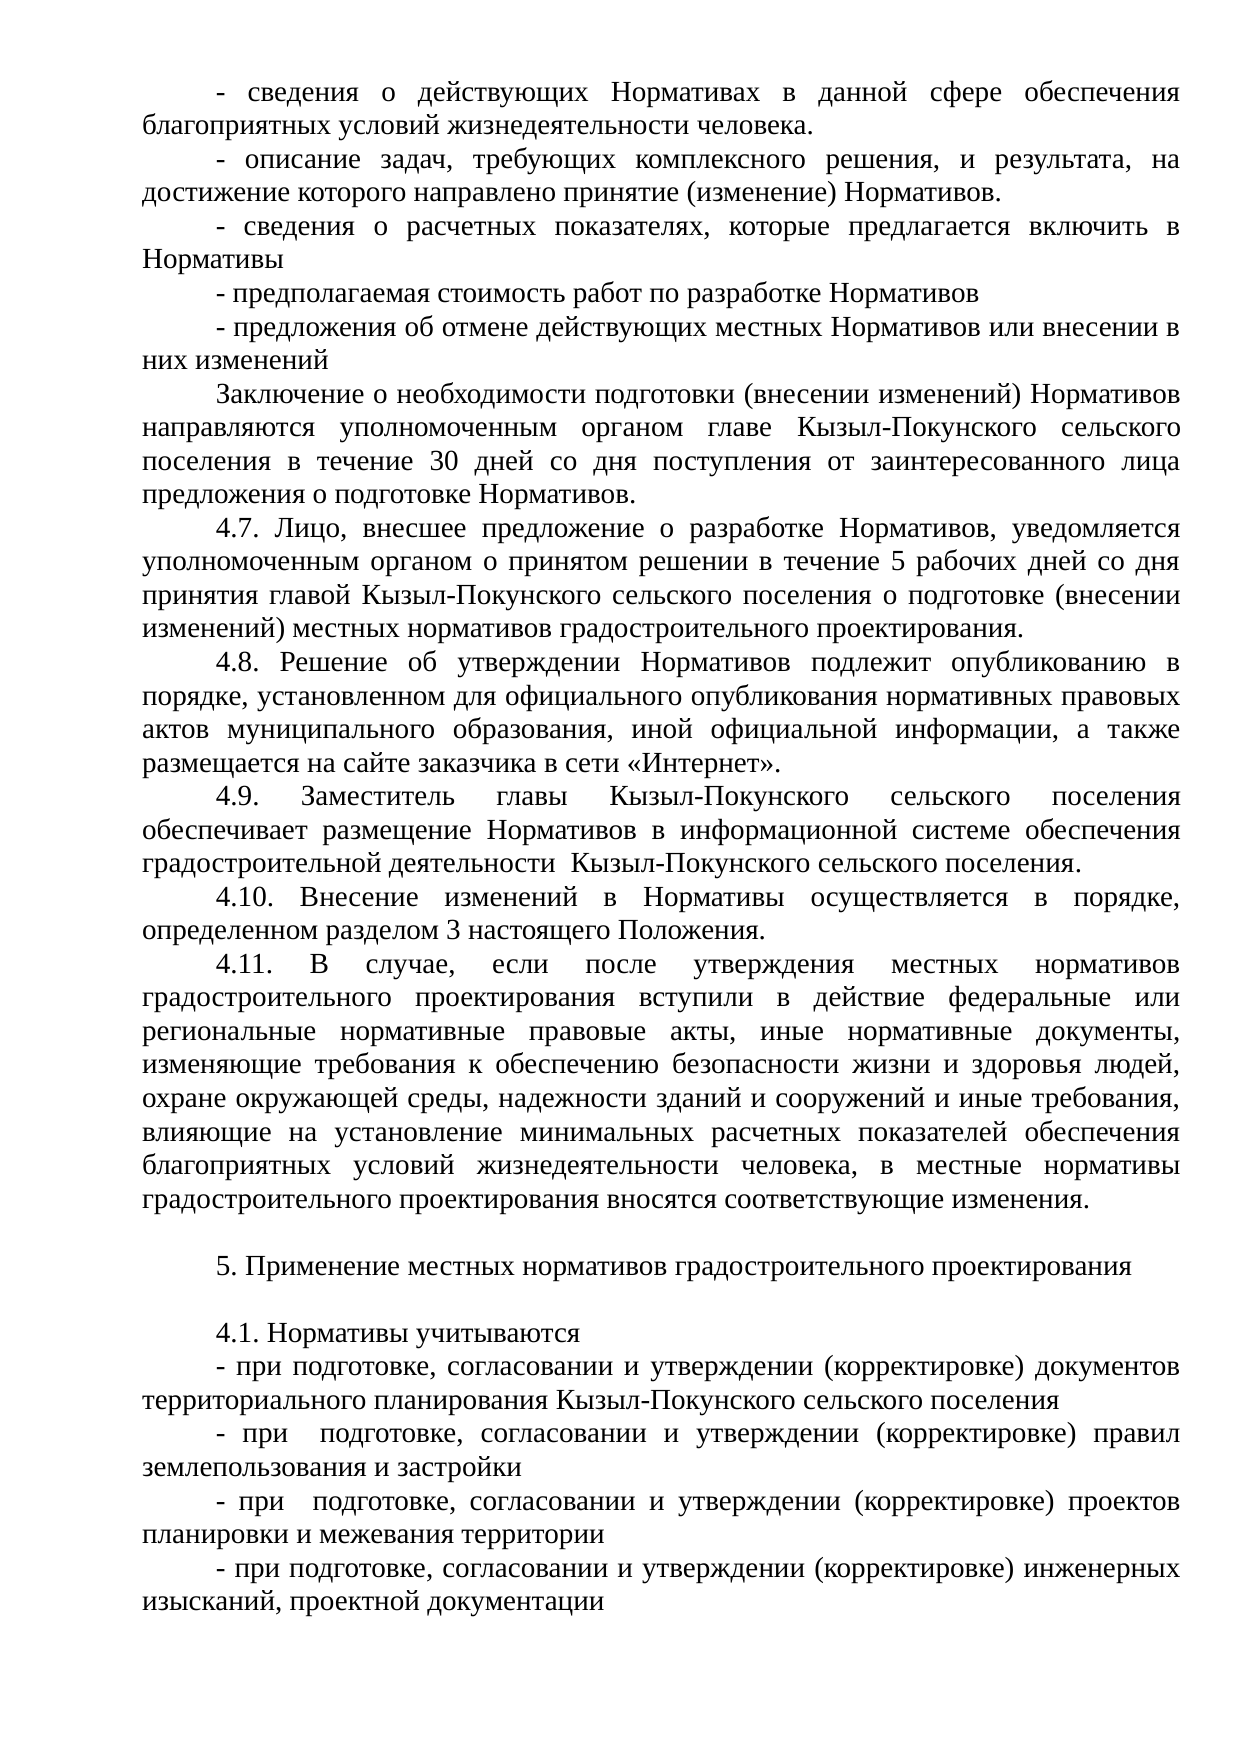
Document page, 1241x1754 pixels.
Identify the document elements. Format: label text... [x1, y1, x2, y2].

text - сведения о действующих Нормативах в данной сфере обеспечения благоприятных условий жизнедеятельности человека. [142, 74, 1181, 141]
text - предложения об отмене действующих местных Нормативов или внесении в них изменений [142, 309, 1181, 376]
text - описание задач, требующих комплексного решения, и результата, на достижение которого направлено принятие (изменение) Нормативов. [142, 141, 1181, 208]
text - предполагаемая стоимость работ по разработке Нормативов [142, 275, 1181, 309]
text 5. Применение местных нормативов градостроительного проектирования [142, 1248, 1181, 1281]
text - при подготовке, согласовании и утверждении (корректировке) инженерных изысканий, проектной документации [142, 1550, 1181, 1617]
text - сведения о расчетных показателях, которые предлагается включить в Нормативы [142, 208, 1181, 275]
text - при подготовке, согласовании и утверждении (корректировке) правил землепользования и застройки [142, 1416, 1181, 1483]
text Заключение о необходимости подготовки (внесении изменений) Нормативов направляются уполномоченным органом главе Кызыл-Покунского сельского поселения в течение 30 дней со дня поступления от заинтересованного лица предложения о подготовке Нормативов. [142, 376, 1181, 510]
text 4.8. Решение об утверждении Нормативов подлежит опубликованию в порядке, установленном для официального опубликования нормативных правовых актов муниципального образования, иной официальной информации, а также размещается на сайте заказчика в сети «Интернет». [142, 644, 1181, 778]
text 4.7. Лицо, внесшее предложение о разработке Нормативов, уведомляется уполномоченным органом о принятом решении в течение 5 рабочих дней со дня принятия главой Кызыл-Покунского сельского поселения о подготовке (внесении изменений) местных нормативов градостроительного проектирования. [142, 510, 1181, 644]
text - при подготовке, согласовании и утверждении (корректировке) проектов планировки и межевания территории [142, 1483, 1181, 1550]
text - при подготовке, согласовании и утверждении (корректировке) документов территориального планирования Кызыл-Покунского сельского поселения [142, 1348, 1181, 1416]
text 4.10. Внесение изменений в Нормативы осуществляется в порядке, определенном разделом 3 настоящего Положения. [142, 879, 1181, 946]
text 4.11. В случае, если после утверждения местных нормативов градостроительного проектирования вступили в действие федеральные или региональные нормативные правовые акты, иные нормативные документы, изменяющие требования к обеспечению безопасности жизни и здоровья людей, охране окружающей среды, надежности зданий и сооружений и иные требования, влияющие на установление минимальных расчетных показателей обеспечения благоприятных условий жизнедеятельности человека, в местные нормативы градостроительного проектирования вносятся соответствующие изменения. [142, 946, 1181, 1214]
text 4.9. Заместитель главы Кызыл-Покунского сельского поселения обеспечивает размещение Нормативов в информационной системе обеспечения градостроительной деятельности Кызыл-Покунского сельского поселения. [142, 778, 1181, 879]
text 4.1. Нормативы учитываются [142, 1315, 1181, 1348]
